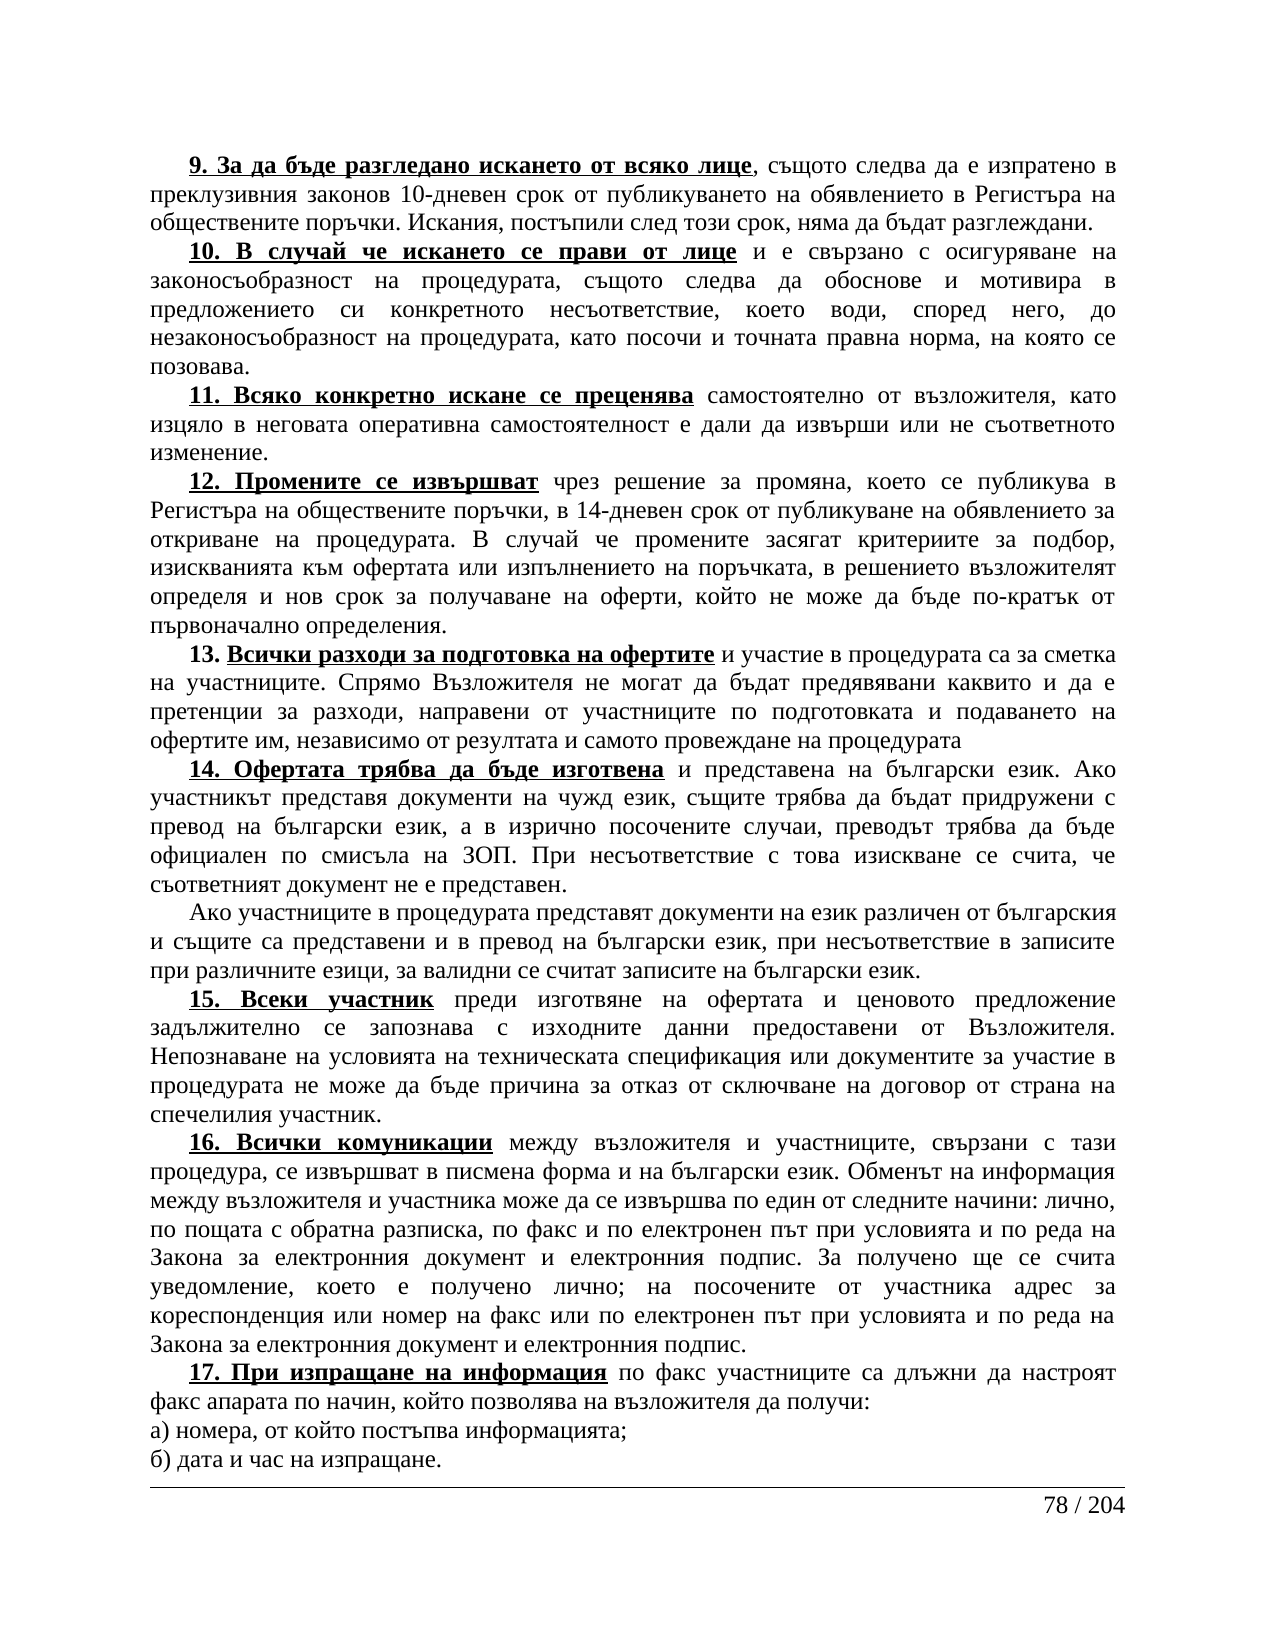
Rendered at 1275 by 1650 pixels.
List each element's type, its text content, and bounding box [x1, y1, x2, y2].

text 14. Офертата трябва да бъде изготвена и представена на български език. Ако участникът представя документи на чужд език, същите трябва да бъдат придружени с превод на български език, а в изрично посочените случаи, преводът трябва да бъде официален по смисъла на ЗОП. При несъответствие с това изискване се счита, че съответният документ не е представен. [150, 754, 1117, 897]
text 17. При изпращане на информация по факс участниците са длъжни да настроят факс апарата по начин, който позволява на възложителя да получи: [150, 1357, 1117, 1415]
text 9. За да бъде разгледано искането от всяко лице, същото следва да е изпратено в преклузивния законов 10-дневен срок от публикуването на обявлението в Регистъра на обществените поръчки. Искания, постъпили след този срок, няма да бъдат разглеждани. [150, 150, 1117, 236]
text 13. Всички разходи за подготовка на офертите и участие в процедурата са за сметка на участниците. Спрямо Възложителя не могат да бъдат предявявани каквито и да е претенции за разходи, направени от участниците по подготовката и подаването на офертите им, независимо от резултата и самото провеждане на процедурата [150, 639, 1117, 754]
text 10. В случай че искането се прави от лице и е свързано с осигуряване на законосъобразност на процедурата, същото следва да обоснове и мотивира в предложението си конкретното несъответствие, което води, според него, до незаконосъобразност на процедурата, като посочи и точната правна норма, на която се позовава. [150, 236, 1117, 380]
text Ако участниците в процедурата представят документи на език различен от българския и същите са представени и в превод на български език, при несъответствие в записите при различните езици, за валидни се считат записите на български език. [150, 897, 1117, 984]
text а) номера, от който постъпва информацията; [150, 1415, 1125, 1444]
text б) дата и час на изпращане. [150, 1444, 1125, 1472]
text 15. Всеки участник преди изготвяне на офертата и ценовото предложение задължително се запознава с изходните данни предоставени от Възложителя. Непознаване на условията на техническата спецификация или документите за участие в процедурата не може да бъде причина за отказ от сключване на договор от страна на спечелилия участник. [150, 984, 1117, 1127]
text 16. Всички комуникации между възложителя и участниците, свързани с тази процедура, се извършват в писмена форма и на български език. Обменът на информация между възложителя и участника може да се извършва по един от следните начини: лично, по пощата с обратна разписка, по факс и по електронен път при условията и по реда на Закона за електронния документ и електронния подпис. За получено ще се счита уведомление, което е получено лично; на посочените от участника адрес за кореспонденция или номер на факс или по електронен път при условията и по реда на Закона за електронния документ и електронния подпис. [150, 1127, 1117, 1357]
text 12. Промените се извършват чрез решение за промяна, което се публикува в Регистъра на обществените поръчки, в 14-дневен срок от публикуване на обявлението за откриване на процедурата. В случай че промените засягат критериите за подбор, изискванията към офертата или изпълнението на поръчката, в решението възложителят определя и нов срок за получаване на оферти, който не може да бъде по-кратък от първоначално определения. [150, 466, 1117, 639]
text 11. Всяко конкретно искане се преценява самостоятелно от възложителя, като изцяло в неговата оперативна самостоятелност е дали да извърши или не съответното изменение. [150, 380, 1117, 466]
